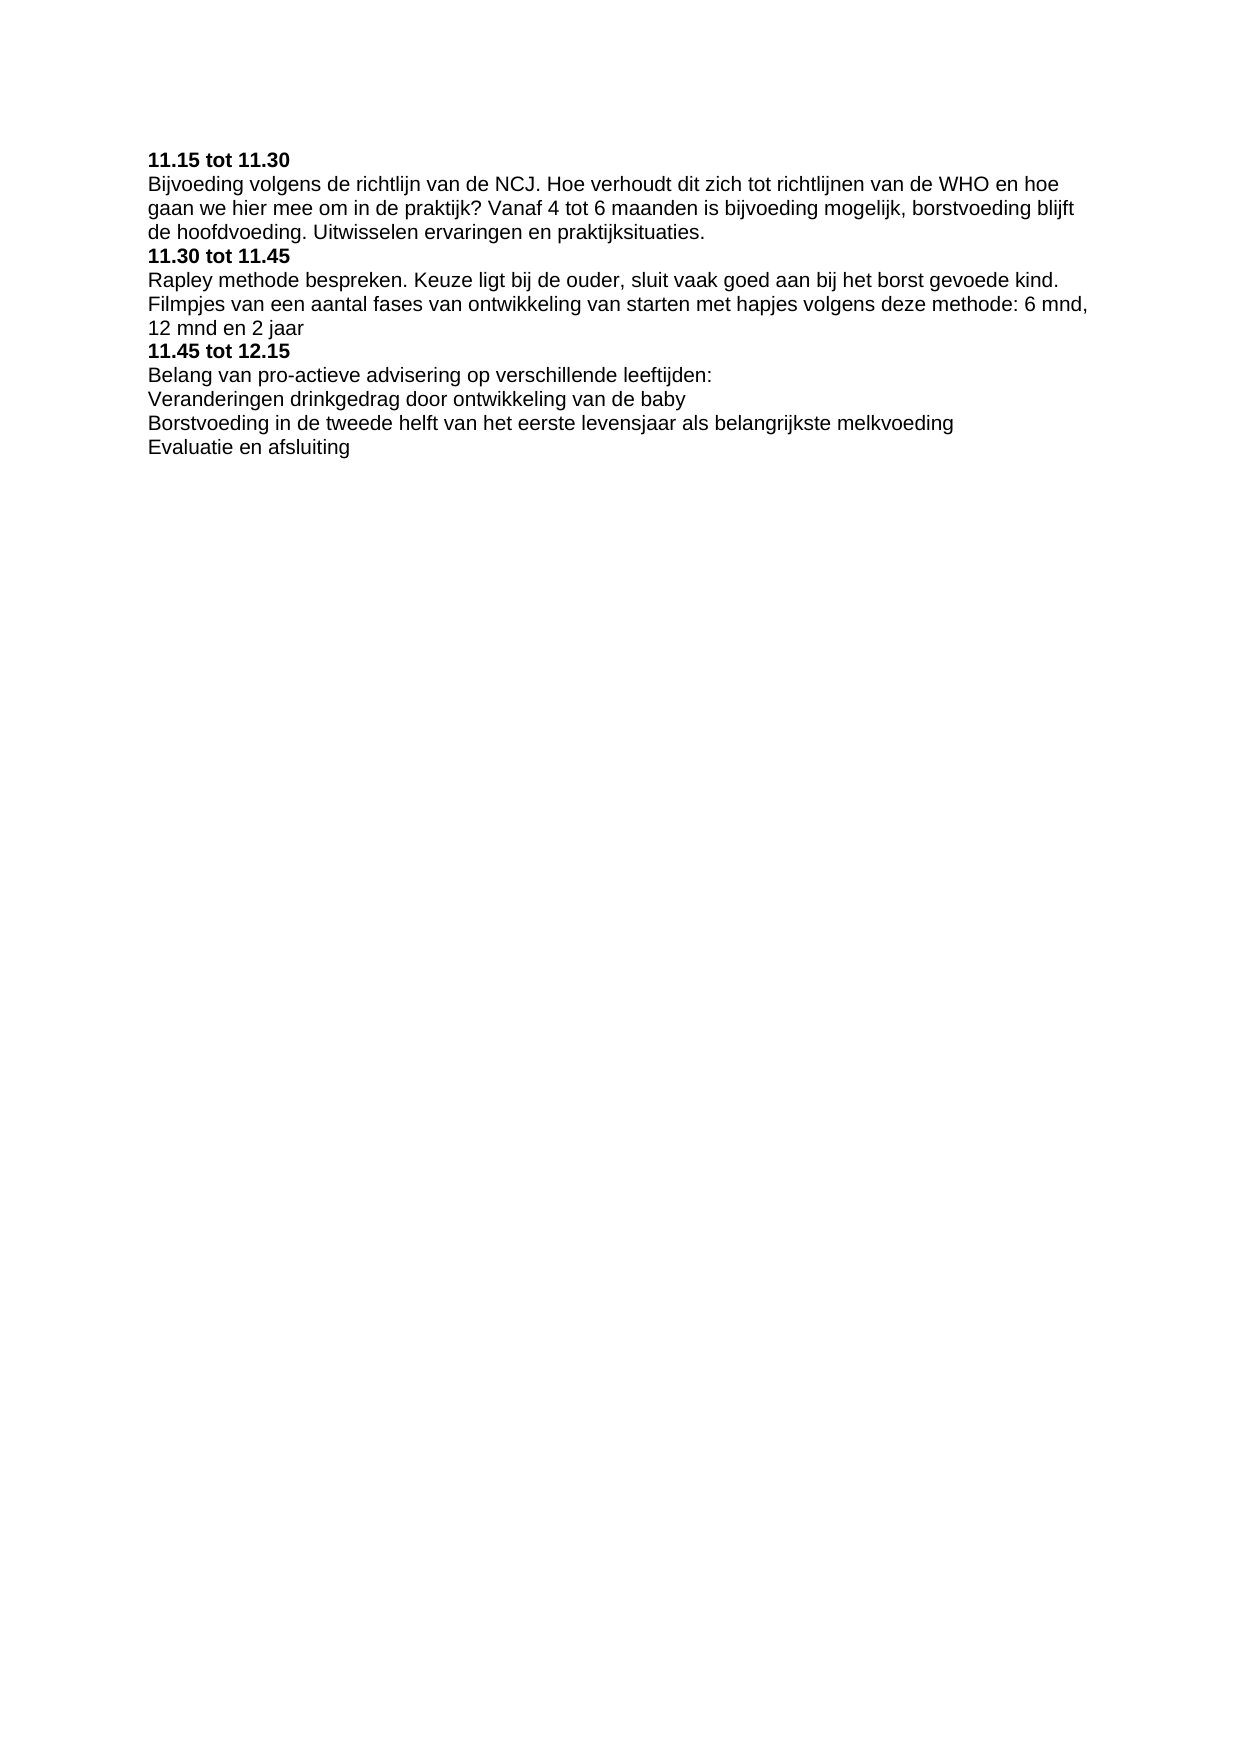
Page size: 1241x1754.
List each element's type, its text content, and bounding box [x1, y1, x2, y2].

text Bijvoeding volgens de richtlijn van de NCJ. Hoe verhoudt dit zich tot richtlijnen van de WHO en hoe gaan we hier mee om in de praktijk? Vanaf 4 tot 6 maanden is bijvoeding mogelijk, borstvoeding blijft de hoofdvoeding. Uitwisselen ervaringen en praktijksituaties. [148, 172, 1093, 243]
text 11.30 tot 11.45 [148, 243, 1093, 267]
text 11.15 tot 11.30 [148, 148, 1093, 172]
text Evaluatie en afsluiting [148, 435, 1093, 459]
text Borstvoeding in de tweede helft van het eerste levensjaar als belangrijkste melkvoeding [148, 411, 1093, 435]
text Veranderingen drinkgedrag door ontwikkeling van de baby [148, 387, 1093, 411]
text 11.45 tot 12.15 [148, 339, 1093, 363]
text Rapley methode bespreken. Keuze ligt bij de ouder, sluit vaak goed aan bij het borst gevoede kind. Filmpjes van een aantal fases van ontwikkeling van starten met hapjes volgens deze methode: 6 mnd, 12 mnd en 2 jaar [148, 267, 1093, 339]
text Belang van pro-actieve advisering op verschillende leeftijden: [148, 363, 1093, 387]
